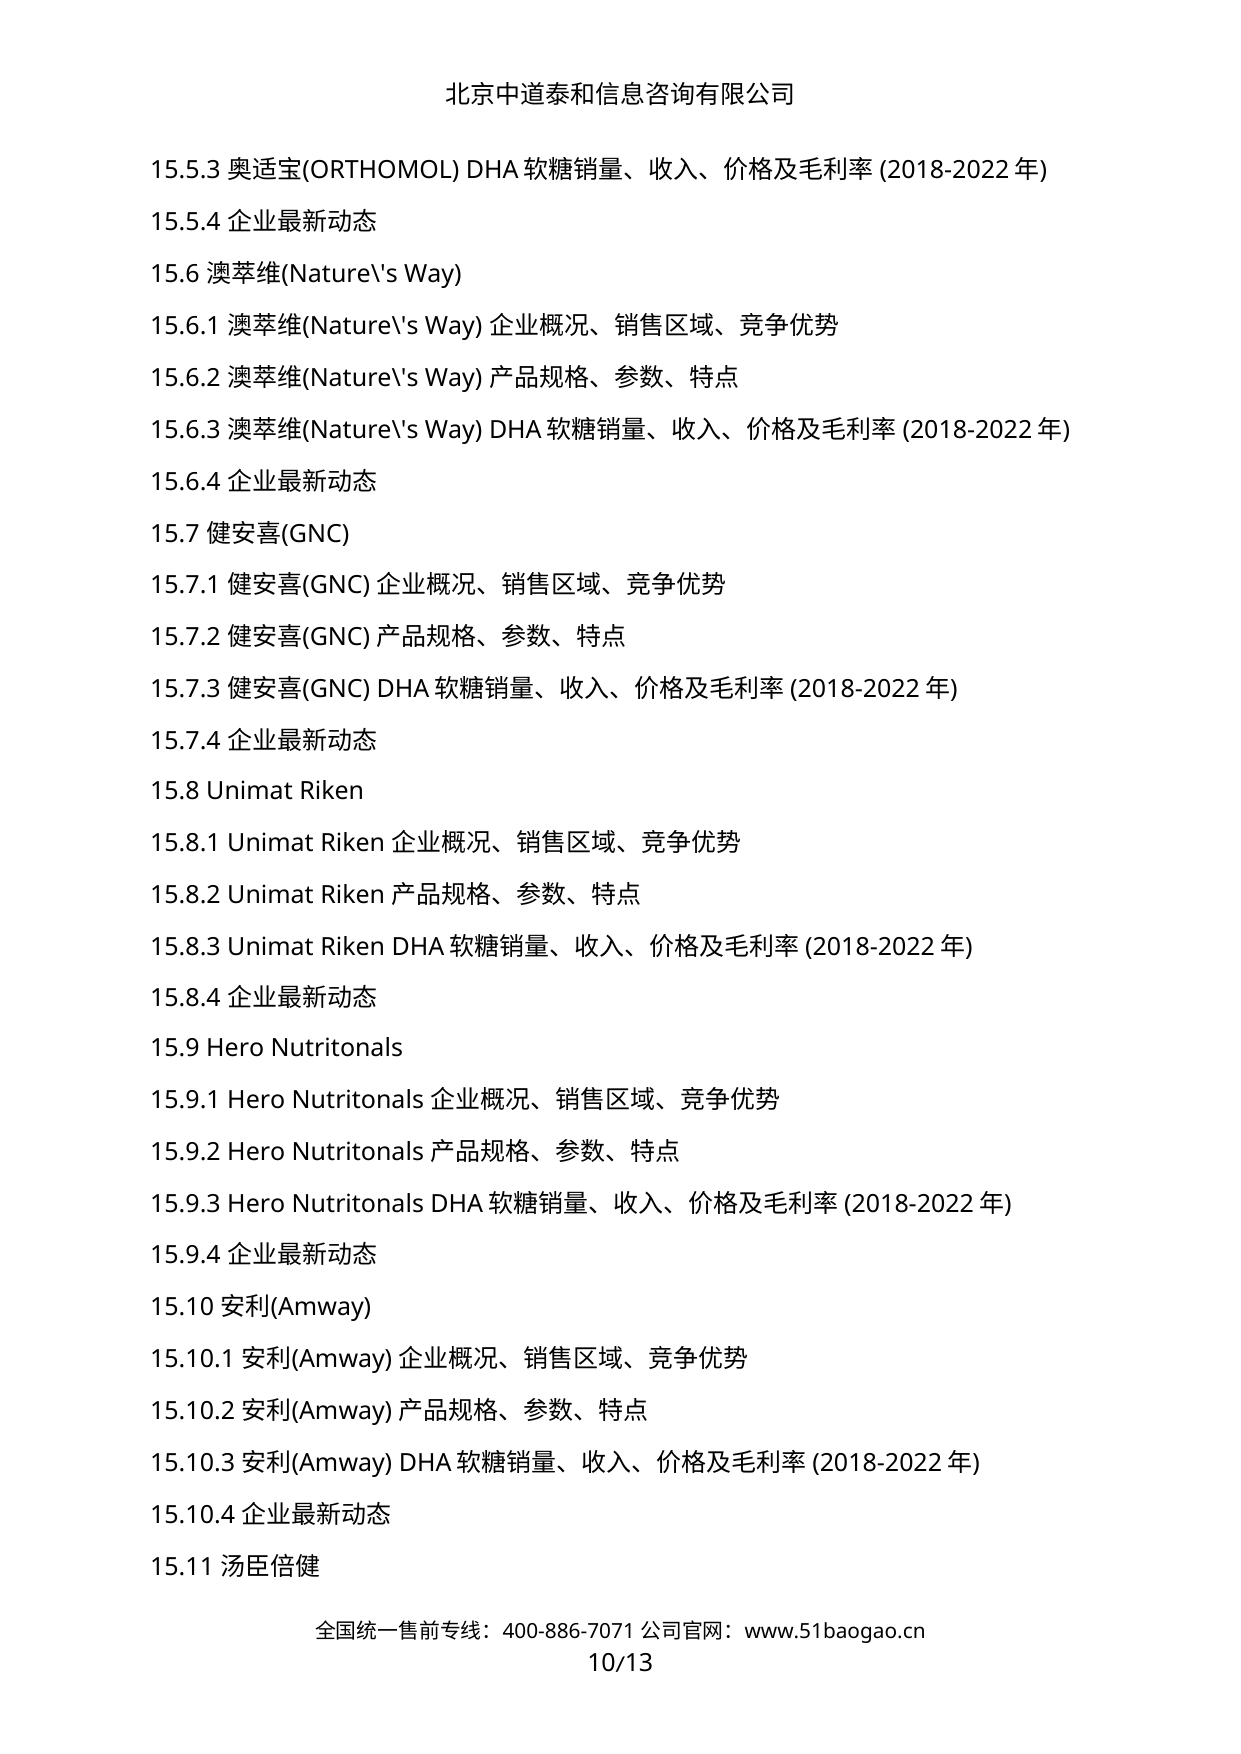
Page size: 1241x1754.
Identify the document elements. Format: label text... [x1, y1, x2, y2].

text 15.7 健安喜(GNC) [150, 513, 1090, 549]
text 15.9.2 Hero Nutritonals 产品规格、参数、特点 [150, 1131, 1090, 1167]
text 15.5.4 企业最新动态 [150, 202, 1090, 238]
text 15.8.3 Unimat Riken DHA软糖销量、收入、价格及毛利率 (2018-2022年) [150, 926, 1090, 962]
text 15.10.1 安利(Amway) 企业概况、销售区域、竞争优势 [150, 1339, 1090, 1375]
text 15.11 汤臣倍健 [150, 1546, 1090, 1582]
text 15.6.1 澳萃维(Nature\'s Way) 企业概况、销售区域、竞争优势 [150, 306, 1090, 342]
text 15.10.3 安利(Amway) DHA软糖销量、收入、价格及毛利率 (2018-2022年) [150, 1442, 1090, 1479]
text 15.8.2 Unimat Riken 产品规格、参数、特点 [150, 874, 1090, 910]
text 15.10.4 企业最新动态 [150, 1494, 1090, 1531]
text 15.6.4 企业最新动态 [150, 461, 1090, 497]
text 15.7.1 健安喜(GNC) 企业概况、销售区域、竞争优势 [150, 565, 1090, 601]
text 15.8.4 企业最新动态 [150, 978, 1090, 1014]
text 15.9.1 Hero Nutritonals 企业概况、销售区域、竞争优势 [150, 1079, 1090, 1116]
text 15.7.4 企业最新动态 [150, 721, 1090, 757]
text 15.6.2 澳萃维(Nature\'s Way) 产品规格、参数、特点 [150, 357, 1090, 394]
text 15.6 澳萃维(Nature\'s Way) [150, 254, 1090, 290]
text 15.6.3 澳萃维(Nature\'s Way) DHA软糖销量、收入、价格及毛利率 (2018-2022年) [150, 409, 1090, 446]
text 15.9.3 Hero Nutritonals DHA软糖销量、收入、价格及毛利率 (2018-2022年) [150, 1183, 1090, 1219]
text 15.5.3 奥适宝(ORTHOMOL) DHA软糖销量、收入、价格及毛利率 (2018-2022年) [150, 150, 1090, 186]
text 15.10.2 安利(Amway) 产品规格、参数、特点 [150, 1391, 1090, 1427]
text 15.9 Hero Nutritonals [150, 1030, 1090, 1064]
text 15.8 Unimat Riken [150, 772, 1090, 807]
text 15.8.1 Unimat Riken 企业概况、销售区域、竞争优势 [150, 822, 1090, 858]
text 15.10 安利(Amway) [150, 1287, 1090, 1323]
text 15.9.4 企业最新动态 [150, 1235, 1090, 1271]
text 15.7.2 健安喜(GNC) 产品规格、参数、特点 [150, 617, 1090, 653]
text 15.7.3 健安喜(GNC) DHA软糖销量、收入、价格及毛利率 (2018-2022年) [150, 669, 1090, 705]
